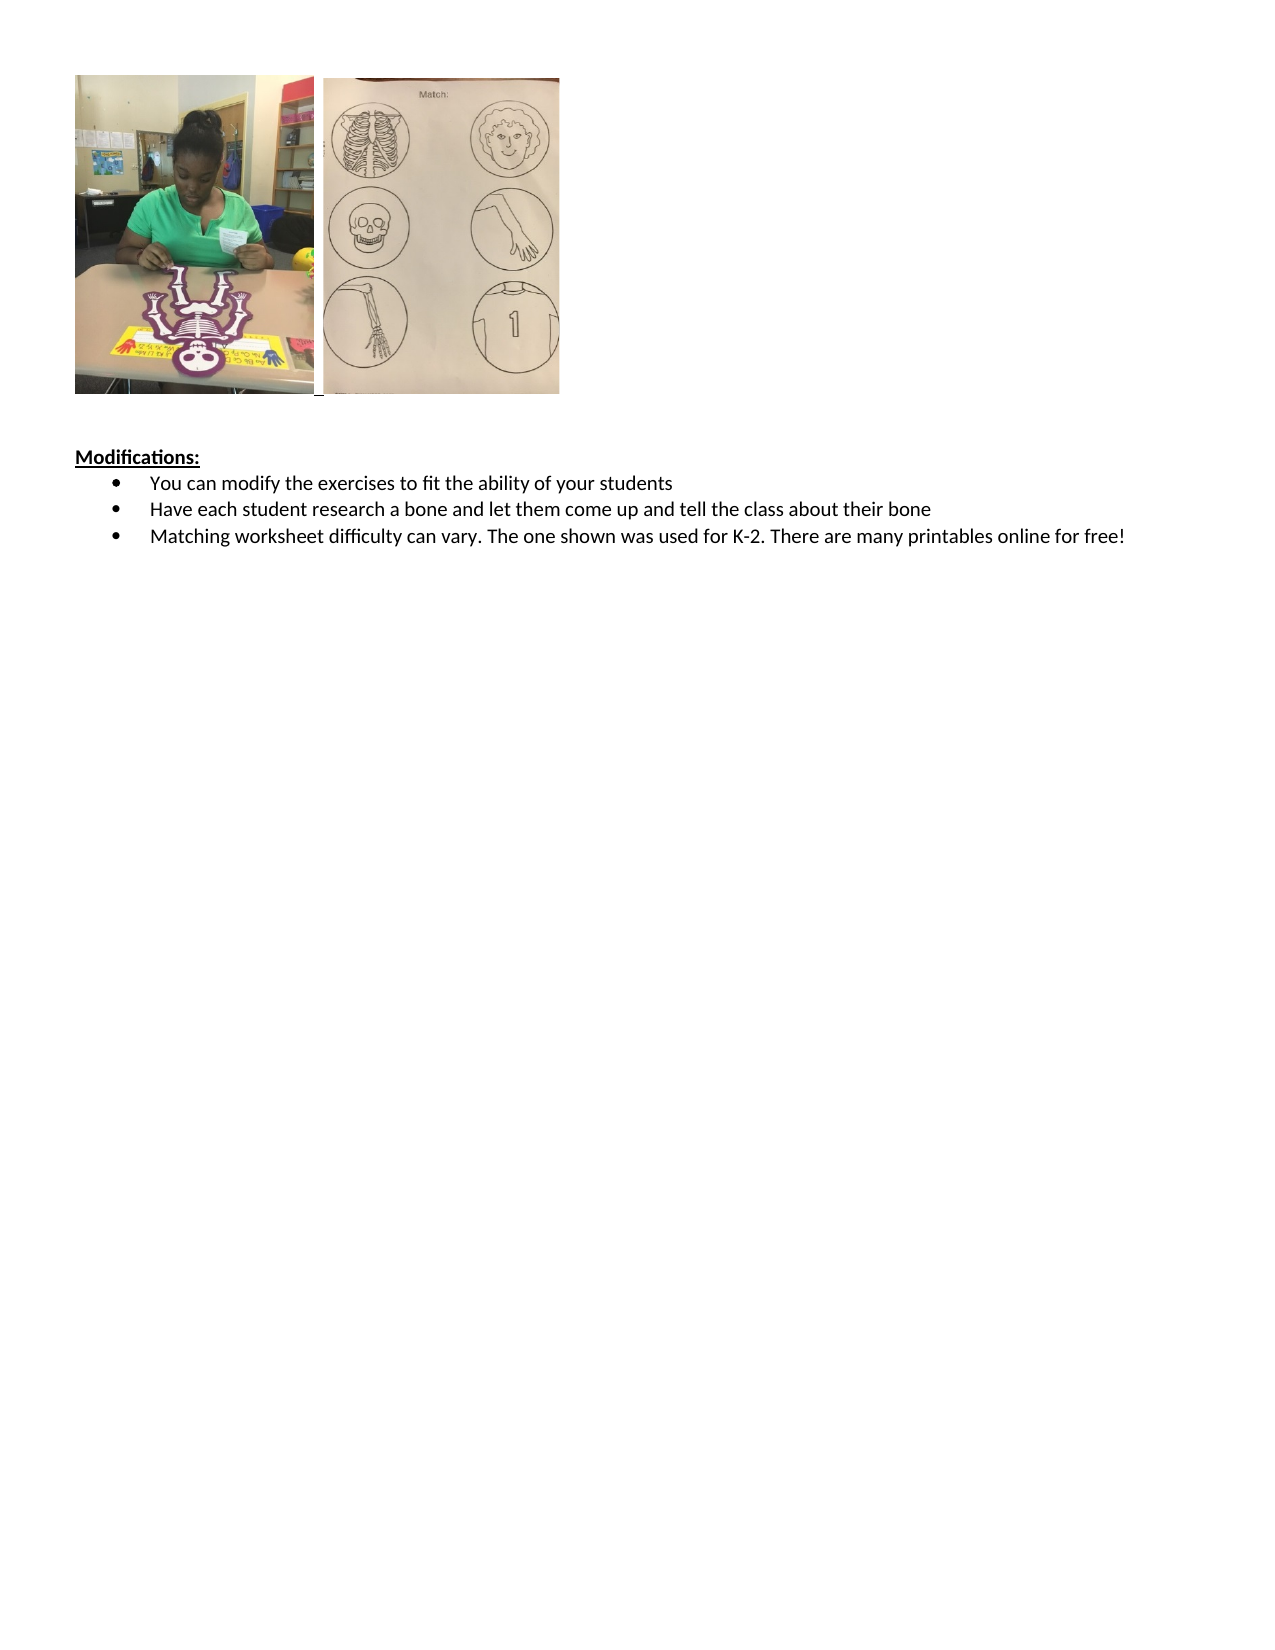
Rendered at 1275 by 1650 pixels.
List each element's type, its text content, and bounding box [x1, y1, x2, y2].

picture [323, 78, 560, 394]
text Modifications: [75, 444, 1200, 470]
list Have each student research a bone and let them come up and tell the class about their bone [112, 497, 1200, 522]
list Matching worksheet difficulty can vary. The one shown was used for K-2. There are many printables online for free! [112, 523, 1200, 549]
list You can modify the exercises to fit the ability of your students [112, 470, 1200, 495]
picture [75, 75, 314, 394]
